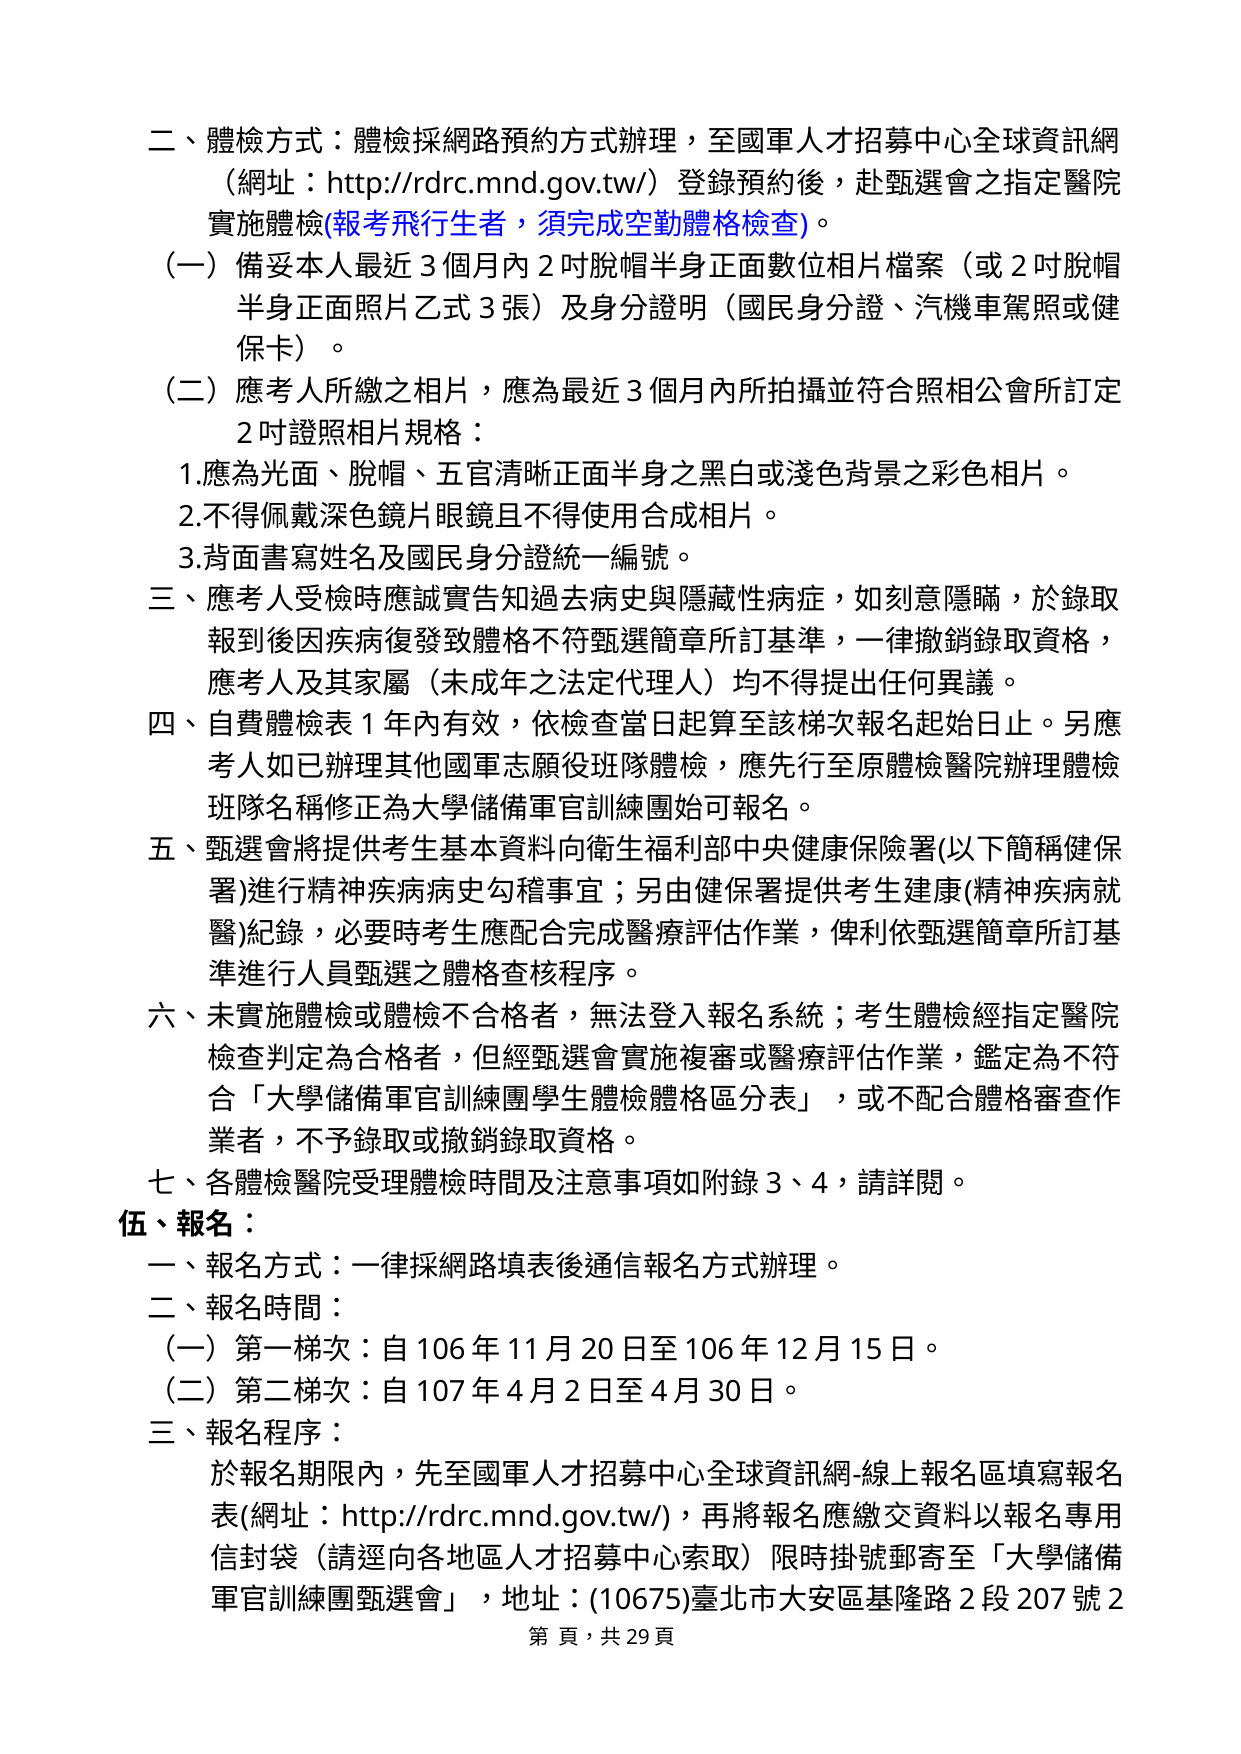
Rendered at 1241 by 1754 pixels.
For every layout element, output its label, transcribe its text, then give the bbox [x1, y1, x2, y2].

text 二、報名時間： [147, 1285, 1122, 1326]
text （一）第一梯次：自106年11月20日至106年12月15日。 [147, 1326, 1122, 1368]
text 2.不得佩戴深色鏡片眼鏡且不得使用合成相片。 [178, 493, 1122, 535]
text 1.應為光面、脫帽、五官清晰正面半身之黑白或淺色背景之彩色相片。 [178, 451, 1122, 493]
text （二）第二梯次：自107年4月2日至4月30日。 [147, 1368, 1122, 1410]
text （二）應考人所繳之相片，應為最近3個月內所拍攝並符合照相公會所訂定2吋證照相片規格： [147, 368, 1122, 451]
subtitle 伍、報名︰ [118, 1201, 1122, 1243]
text 三、應考人受檢時應誠實告知過去病史與隱藏性病症，如刻意隱瞞，於錄取報到後因疾病復發致體格不符甄選簡章所訂基準，一律撤銷錄取資格，應考人及其家屬（未成年之法定代理人）均不得提出任何異議。 [147, 576, 1122, 701]
text 三、報名程序： [147, 1410, 1124, 1451]
text 四、自費體檢表1年內有效，依檢查當日起算至該梯次報名起始日止。另應考人如已辦理其他國軍志願役班隊體檢，應先行至原體檢醫院辦理體檢班隊名稱修正為大學儲備軍官訓練團始可報名。 [147, 701, 1122, 826]
text 二、體檢方式：體檢採網路預約方式辦理，至國軍人才招募中心全球資訊網（網址：http://rdrc.mnd.gov.tw/）登錄預約後，赴甄選會之指定醫院實施體檢(報考飛行生者，須完成空勤體格檢查)。 [147, 118, 1122, 243]
text 七、各體檢醫院受理體檢時間及注意事項如附錄3、4，請詳閱。 [147, 1160, 1122, 1201]
text 3.背面書寫姓名及國民身分證統一編號。 [178, 535, 1122, 576]
text 一、報名方式：一律採網路填表後通信報名方式辦理。 [147, 1243, 1122, 1285]
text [210, 1451, 1124, 1618]
text （一）備妥本人最近3個月內2吋脫帽半身正面數位相片檔案（或2吋脫帽半身正面照片乙式3張）及身分證明（國民身分證、汽機車駕照或健保卡）。 [147, 243, 1122, 368]
text 六、未實施體檢或體檢不合格者，無法登入報名系統；考生體檢經指定醫院檢查判定為合格者，但經甄選會實施複審或醫療評估作業，鑑定為不符合「大學儲備軍官訓練團學生體檢體格區分表」，或不配合體格審查作業者，不予錄取或撤銷錄取資格。 [147, 993, 1122, 1160]
text 五、甄選會將提供考生基本資料向衛生福利部中央健康保險署(以下簡稱健保署)進行精神疾病病史勾稽事宜；另由健保署提供考生建康(精神疾病就醫)紀錄，必要時考生應配合完成醫療評估作業，俾利依甄選簡章所訂基準進行人員甄選之體格查核程序。 [147, 826, 1122, 993]
